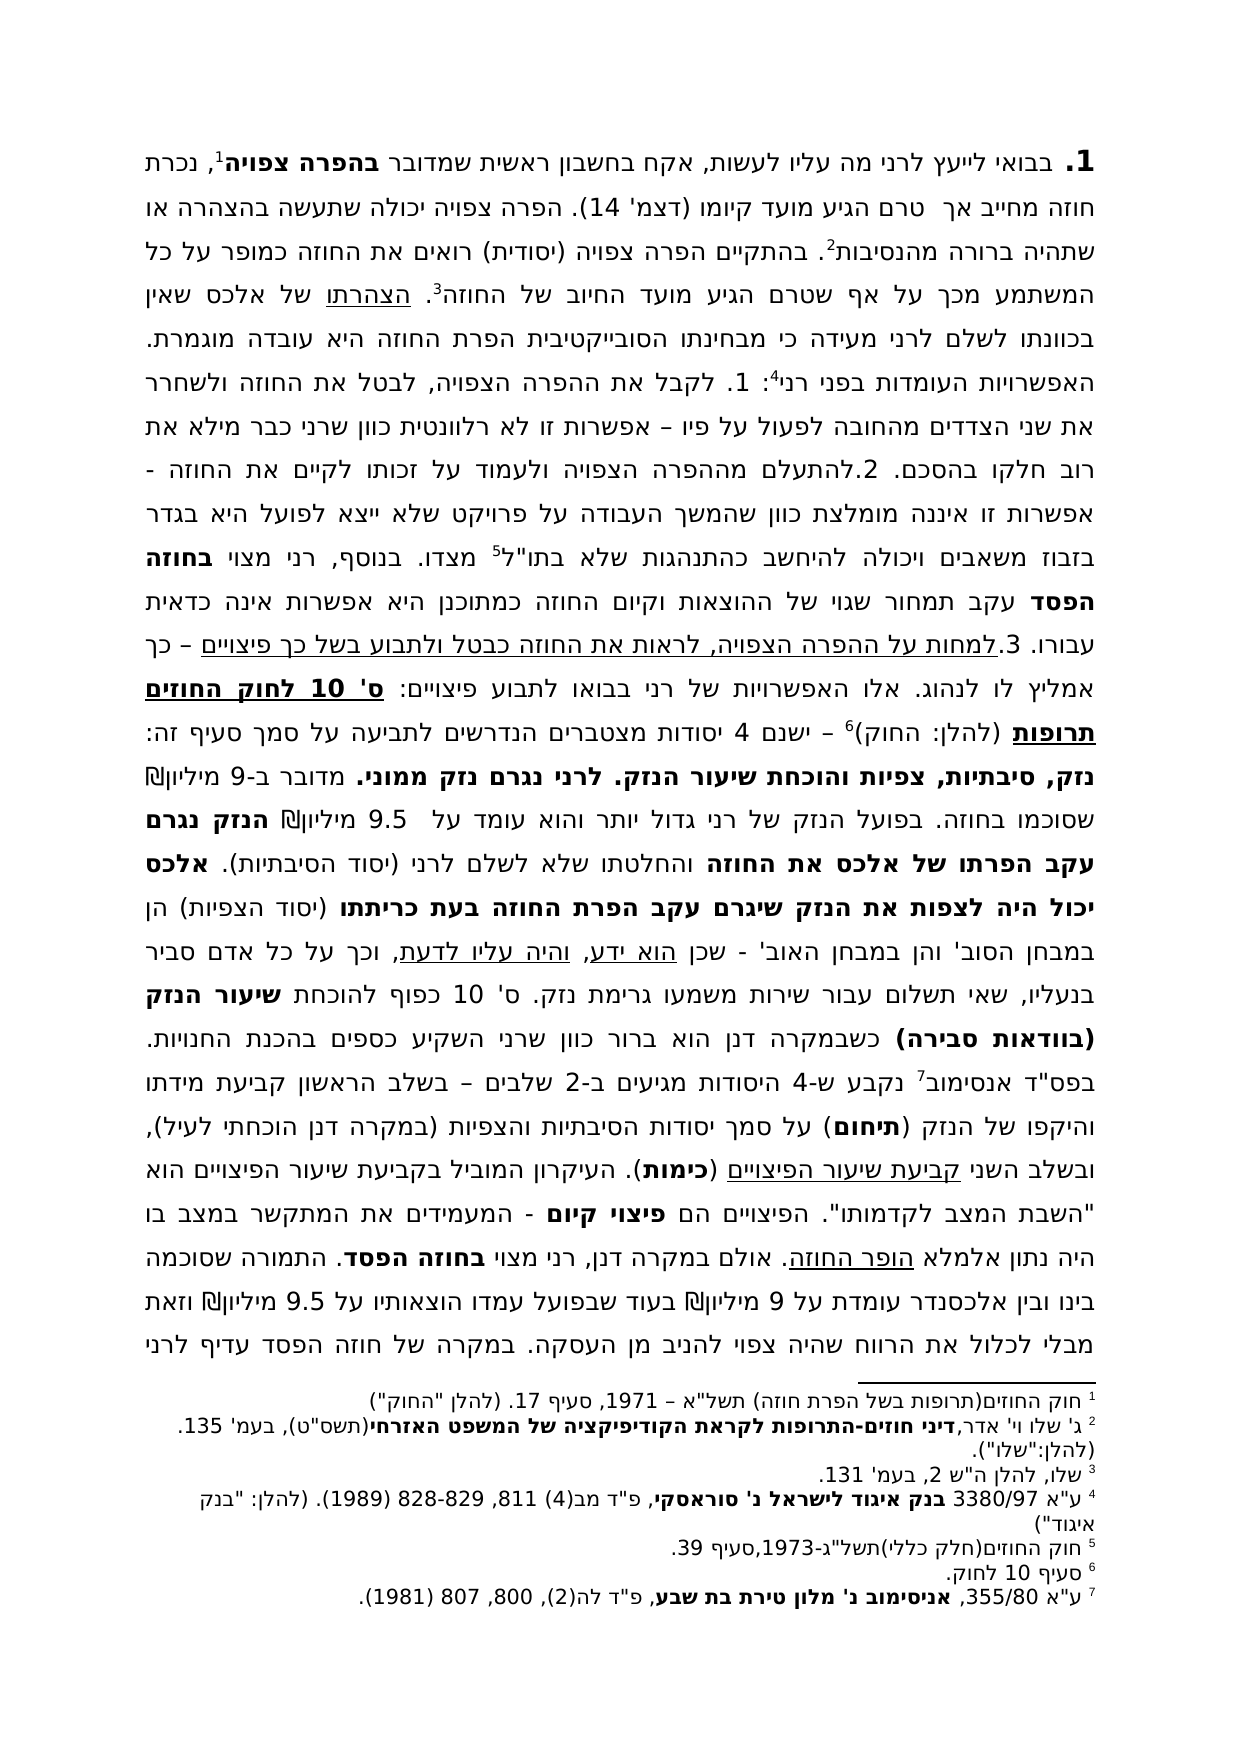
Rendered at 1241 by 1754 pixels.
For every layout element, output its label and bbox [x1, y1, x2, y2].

text [145, 145, 1096, 1360]
